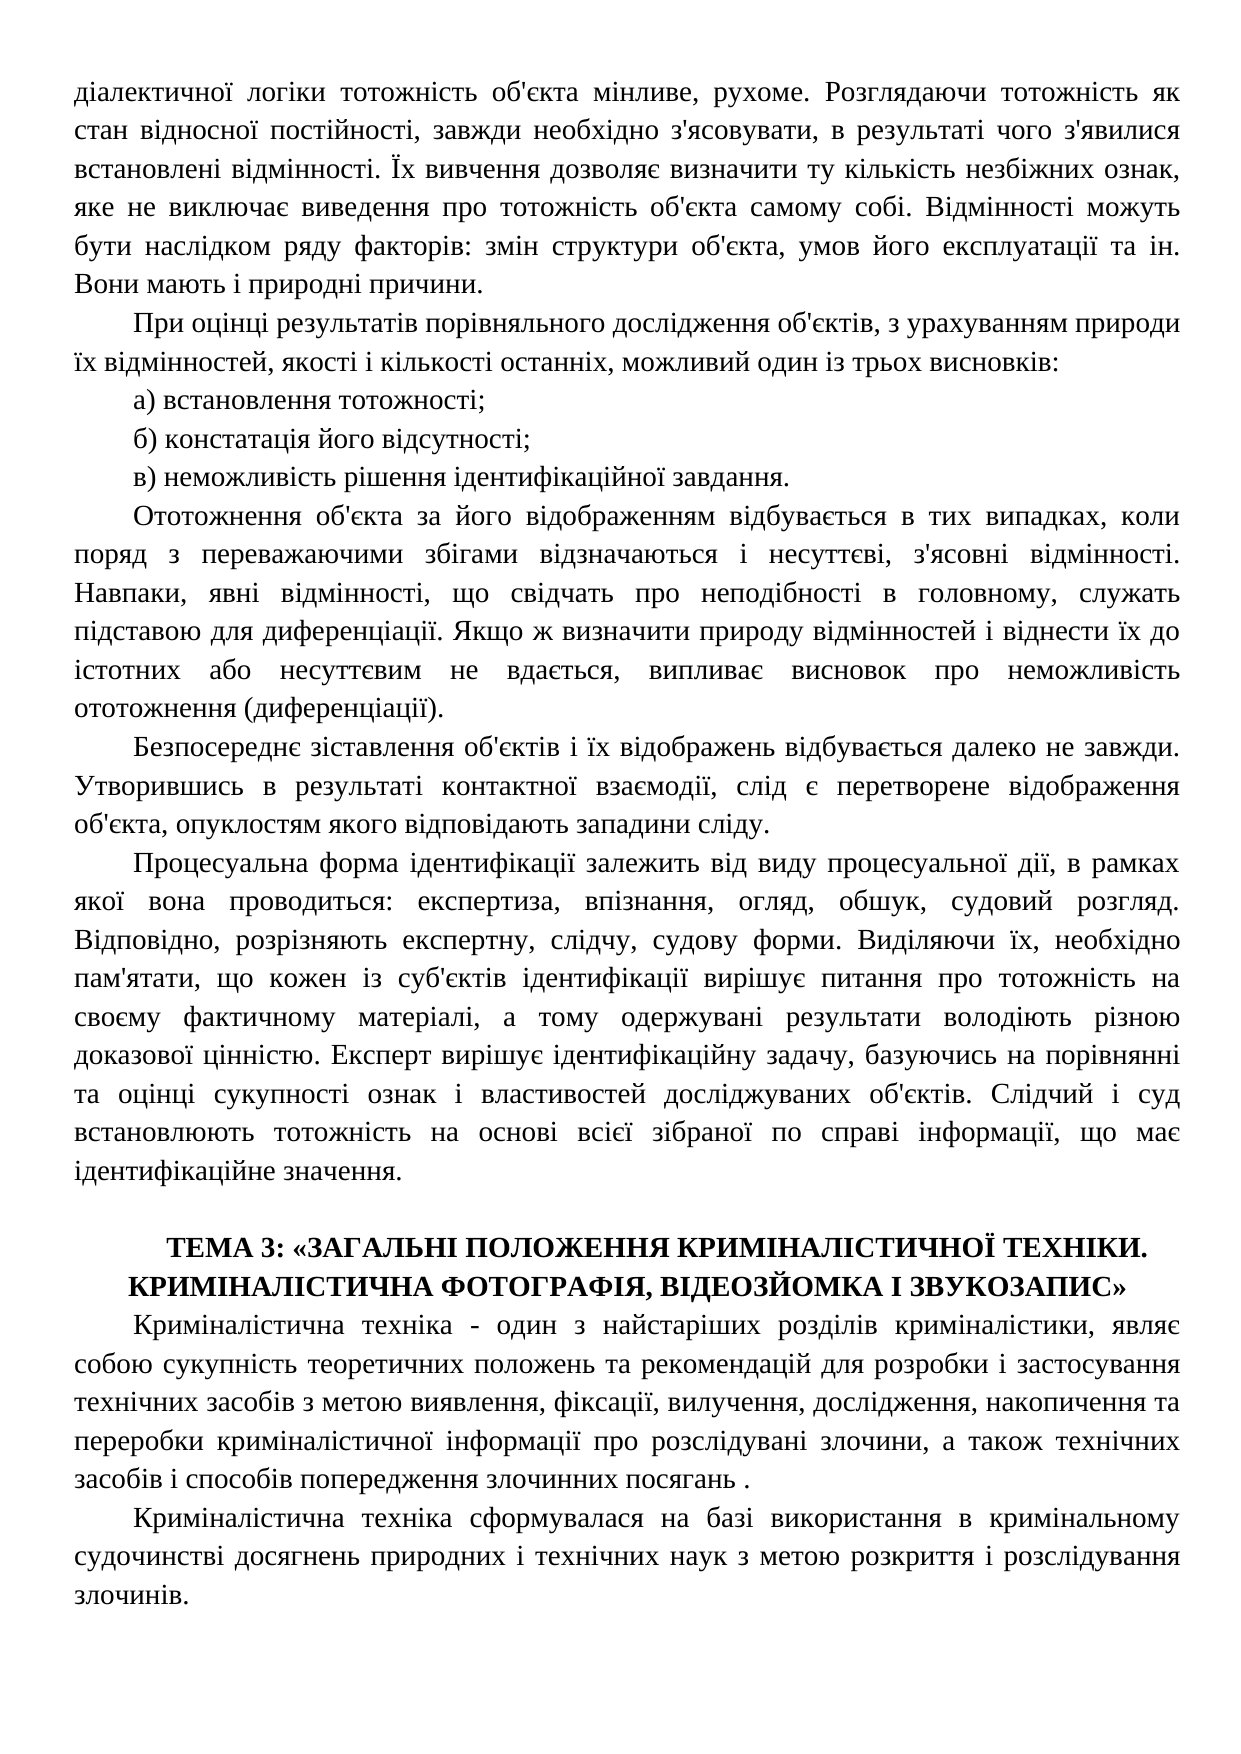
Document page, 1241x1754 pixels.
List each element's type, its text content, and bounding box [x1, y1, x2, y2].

text Ототожнення об'єкта за його відображенням відбувається в тих випадках, коли поряд з переважаючими збігами відзначаються і несуттєві, з'ясовні відмінності. Навпаки, явні відмінності, що свідчать про неподібності в головному, служать підставою для диференціації. Якщо ж визначити природу відмінностей і віднести їх до істотних або несуттєвим не вдається, випливає висновок про неможливість ототожнення (диференціації). [74, 498, 1181, 724]
text а) встановлення тотожності; [74, 382, 1181, 416]
text Безпосереднє зіставлення об'єктів і їх відображень відбувається далеко не завжди. Утворившись в результаті контактної взаємодії, слід є перетворене відображення об'єкта, опуклостям якого відповідають западини сліду. [74, 729, 1181, 840]
text б) констатація його відсутності; [74, 421, 1181, 454]
text При оцінці результатів порівняльного дослідження об'єктів, з урахуванням природи їх відмінностей, якості і кількості останніх, можливий один із трьох висновків: [74, 305, 1181, 377]
text Криміналістична техніка сформувалася на базі використання в кримінальному судочинстві досягнень природних і технічних наук з метою розкриття і розслідування злочинів. [74, 1500, 1181, 1611]
text в) неможливість рішення ідентифікаційної завдання. [74, 459, 1181, 493]
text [74, 74, 1181, 300]
text ТЕМА 3: «ЗАГАЛЬНІ ПОЛОЖЕННЯ КРИМІНАЛІСТИЧНОЇ ТЕХНІКИ. КРИМІНАЛІСТИЧНА ФОТОГРАФІЯ, ВІДЕОЗЙОМКА І ЗВУКОЗАПИС» [74, 1230, 1181, 1302]
text Процесуальна форма ідентифікації залежить від виду процесуальної дії, в рамках якої вона проводиться: експертиза, впізнання, огляд, обшук, судовий розгляд. Відповідно, розрізняють експертну, слідчу, судову форми. Виділяючи їх, необхідно пам'ятати, що кожен із суб'єктів ідентифікації вирішує питання про тотожність на своєму фактичному матеріалі, а тому одержувані результати володіють різною доказової цінністю. Експерт вирішує ідентифікаційну задачу, базуючись на порівнянні та оцінці сукупності ознак і властивостей досліджуваних об'єктів. Слідчий і суд встановлюють тотожність на основі всієї зібраної по справі інформації, що має ідентифікаційне значення. [74, 845, 1181, 1187]
text Криміналістична техніка - один з найстаріших розділів криміналістики, являє собою сукупність теоретичних положень та рекомендацій для розробки і застосування технічних засобів з метою виявлення, фіксації, вилучення, дослідження, накопичення та переробки криміналістичної інформації про розслідувані злочини, а також технічних засобів і способів попередження злочинних посягань . [74, 1307, 1181, 1495]
